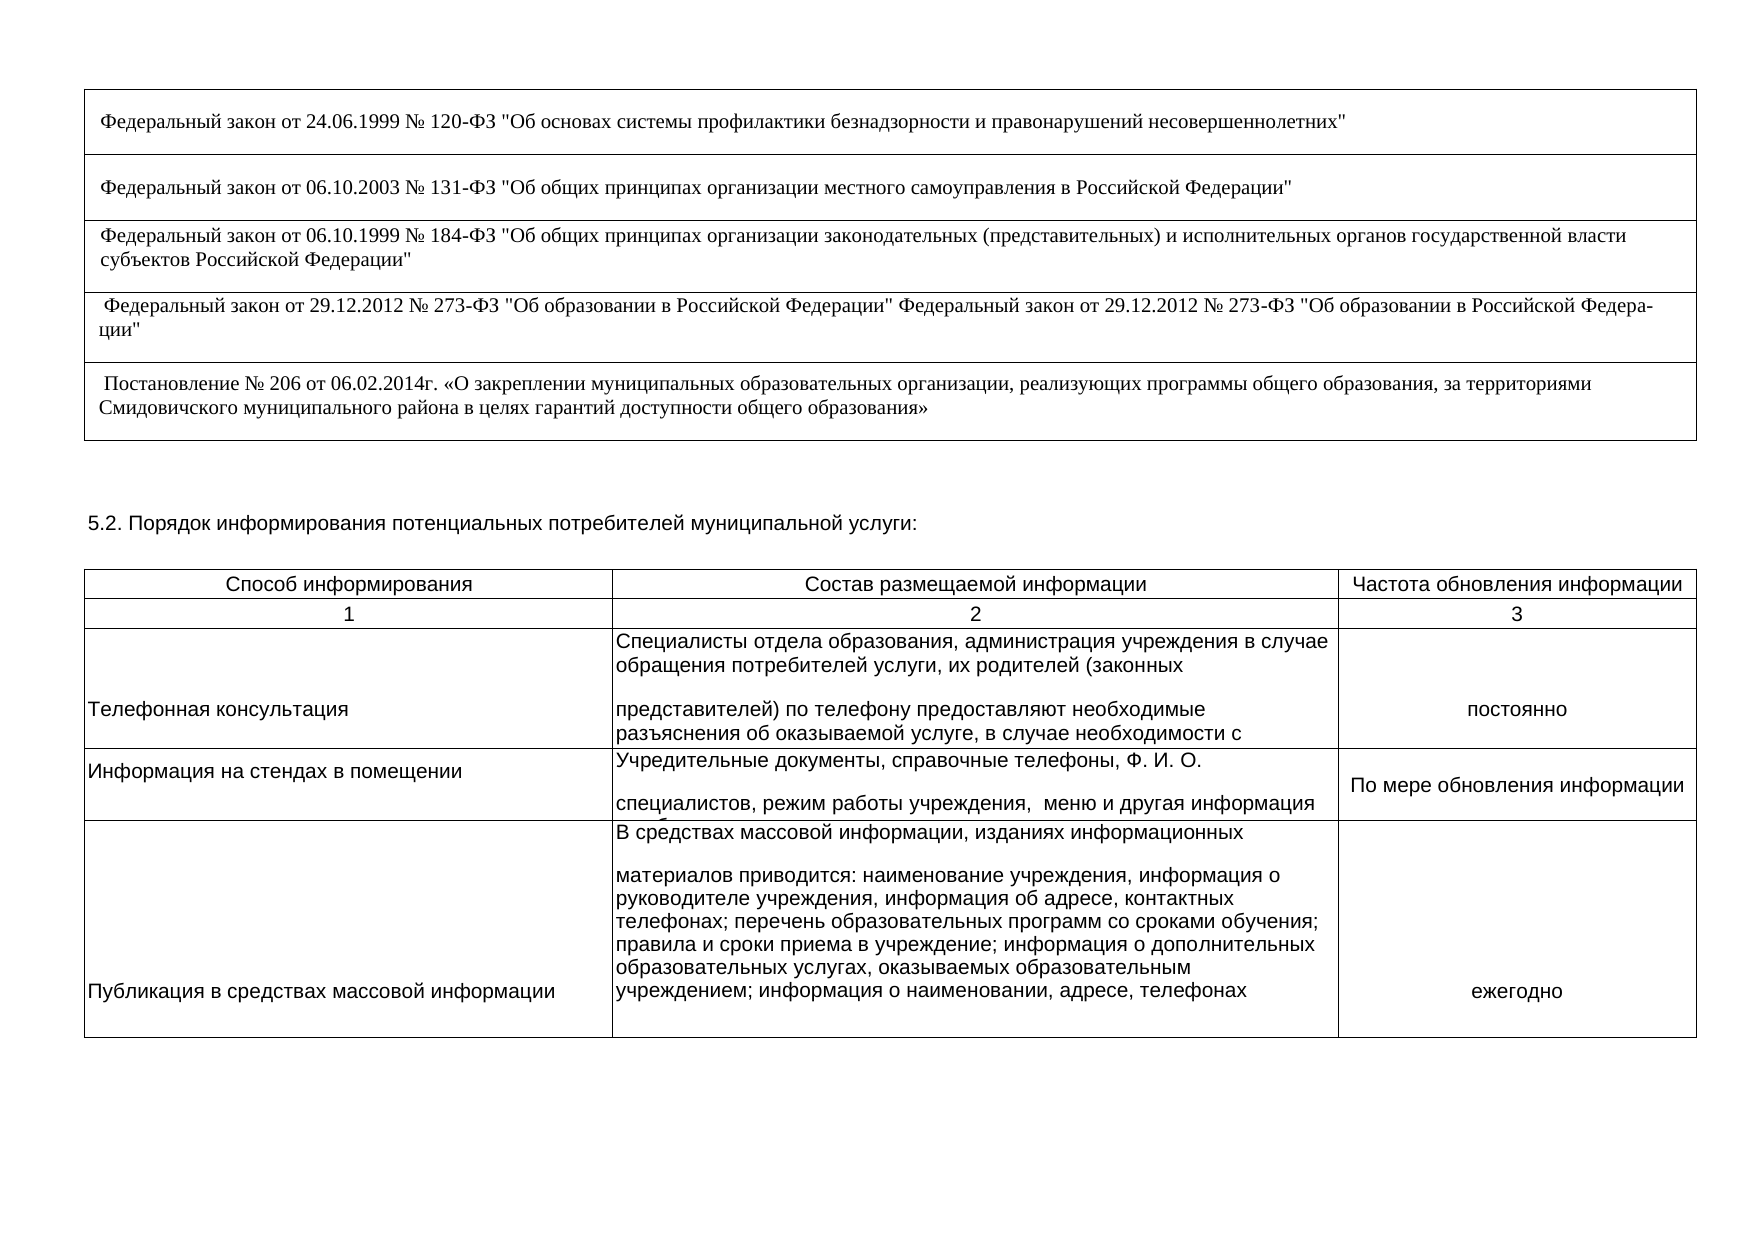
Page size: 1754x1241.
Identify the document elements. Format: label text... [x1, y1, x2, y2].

table_cell Публикация в средствах массовой информации [85, 821, 612, 1037]
table_cell В средствах массовой информации, изданиях информационных материалов приводится: наименование учреждения, информация о руководителе учреждения, информация об адресе, контактных телефонах; перечень образовательных программ со сроками обучения; правила и сроки приема в учреждение; информация о дополнительных образовательных услугах, оказываемых образовательным учреждением; информация о наименовании, адресе, телефонах вышестоящего органа управления образованием; информация о режиме работы учреждения. [613, 821, 1338, 1037]
table_cell Постановление № 206 от 06.02.2014г. «О закреплении муниципальных образовательных организации, реализующих программы общего образования, за территориями Смидовичского муниципального района в целях гарантий доступности общего образования» [85, 363, 1696, 439]
table_cell Федеральный закон от 06.10.1999 № 184-ФЗ "Об общих принципах организации законодательных (представительных) и исполнительных органов государственной власти субъектов Российской Федерации" [85, 221, 1696, 292]
table_cell Учредительные документы, справочные телефоны, Ф. И. О. специалистов, режим работы учреждения, меню и другая информация о работе учреждения [613, 749, 1338, 820]
table_cell постоянно [1339, 629, 1696, 748]
table_header Федеральный закон от 24.06.1999 № 120-ФЗ "Об основах системы профилактики безнадзорности и правонарушений несовершеннолетних" [85, 90, 1696, 154]
table_cell По мере обновления информации [1339, 749, 1696, 820]
table_cell Федеральный закон от 06.10.2003 № 131-ФЗ "Об общих принципах организации местного самоуправления в Российской Федерации" [85, 155, 1696, 220]
table_header Состав размещаемой информации [613, 570, 1338, 598]
table_cell 1 [85, 599, 612, 628]
table_cell 3 [1339, 599, 1696, 628]
text 5.2. Порядок информирования потенциальных потребителей муниципальной услуги: [88, 511, 1698, 535]
table_cell Телефонная консультация [85, 629, 612, 748]
table_cell Информация на стендах в помещении муниципального учреждения [85, 749, 612, 820]
table_header Способ информирования [85, 570, 612, 598]
table_cell Федеральный закон от 29.12.2012 № 273-ФЗ "Об образовании в Российской Федерации" Федеральный закон от 29.12.2012 № 273-ФЗ "Об образовании в Российской Федера-ции" [85, 293, 1696, 362]
table_cell Специалисты отдела образования, администрация учреждения в случае обращения потребителей услуги, их родителей (законных представителей) по телефону предоставляют необходимые разъяснения об оказываемой услуге, в случае необходимости с привлечением других специалистов. [613, 629, 1338, 748]
table_cell 2 [613, 599, 1338, 628]
table_header Частота обновления информации [1339, 570, 1696, 598]
table_cell ежегодно [1339, 821, 1696, 1037]
